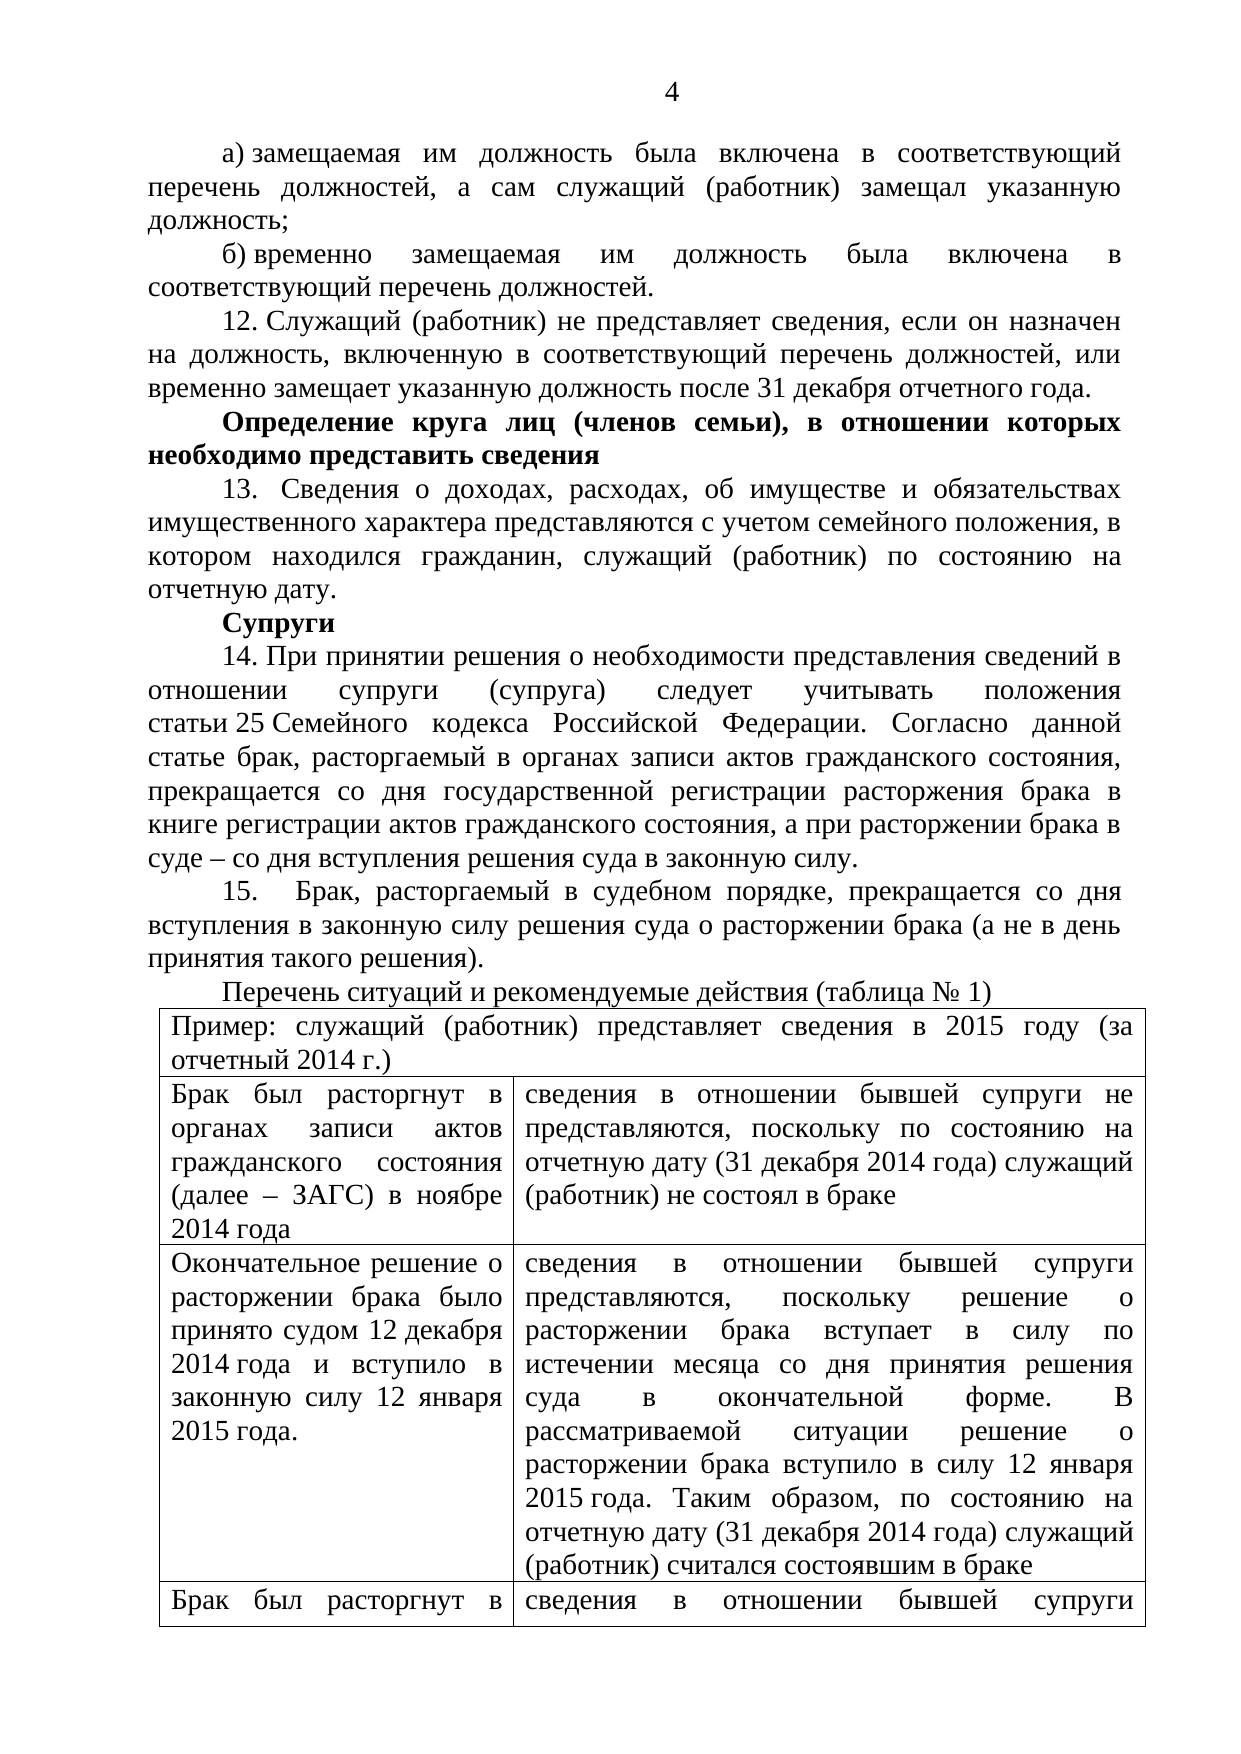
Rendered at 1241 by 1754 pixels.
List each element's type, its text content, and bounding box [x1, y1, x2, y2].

text б) временно замещаемая им должность была включена в соответствующий перечень должностей. [148, 236, 1122, 303]
list Служащий (работник) не представляет сведения, если он назначен на должность, включенную в соответствующий перечень должностей, или временно замещает указанную должность после 31 декабря отчетного года. [148, 303, 1122, 404]
list Брак, расторгаемый в судебном порядке, прекращается со дня вступления в законную силу решения суда о расторжении брака (а не в день принятия такого решения). [148, 873, 1122, 974]
list При принятии решения о необходимости представления сведений в отношении супруги (супруга) следует учитывать положения статьи 25 Семейного кодекса Российской Федерации. Согласно данной статье брак, расторгаемый в органах записи актов гражданского состояния, прекращается со дня государственной регистрации расторжения брака в книге регистрации актов гражданского состояния, а при расторжении брака в суде – со дня вступления решения суда в законную силу. [148, 638, 1122, 873]
text Определение круга лиц (членов семьи), в отношении которых необходимо представить сведения [148, 404, 1122, 471]
table_cell Окончательное решение о расторжении брака было принято судом 12 декабря 2014 года и вступило в законную силу 12 января 2015 года. [160, 1245, 513, 1581]
list Сведения о доходах, расходах, об имуществе и обязательствах имущественного характера представляются с учетом семейного положения, в котором находился гражданин, служащий (работник) по состоянию на отчетную дату. [148, 471, 1122, 605]
table_header Пример: служащий (работник) представляет сведения в 2015 году (за отчетный 2014 г.) [160, 1009, 1145, 1076]
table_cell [514, 1582, 1145, 1626]
text Перечень ситуаций и рекомендуемые действия (таблица № 1) [148, 974, 1122, 1007]
table_cell Брак был расторгнут в органах записи актов гражданского состояния (далее – ЗАГС) в ноябре 2014 года [160, 1077, 513, 1244]
text а) замещаемая им должность была включена в соответствующий перечень должностей, а сам служащий (работник) замещал указанную должность; [148, 135, 1122, 236]
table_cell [160, 1582, 513, 1626]
table_cell сведения в отношении бывшей супруги не представляются, поскольку по состоянию на отчетную дату (31 декабря 2014 года) служащий (работник) не состоял в браке [514, 1077, 1145, 1244]
text Супруги [148, 605, 1122, 638]
table_cell сведения в отношении бывшей супруги представляются, поскольку решение о расторжении брака вступает в силу по истечении месяца со дня принятия решения суда в окончательной форме. В рассматриваемой ситуации решение о расторжении брака вступило в силу 12 января 2015 года. Таким образом, по состоянию на отчетную дату (31 декабря 2014 года) служащий (работник) считался состоявшим в браке [514, 1245, 1145, 1581]
